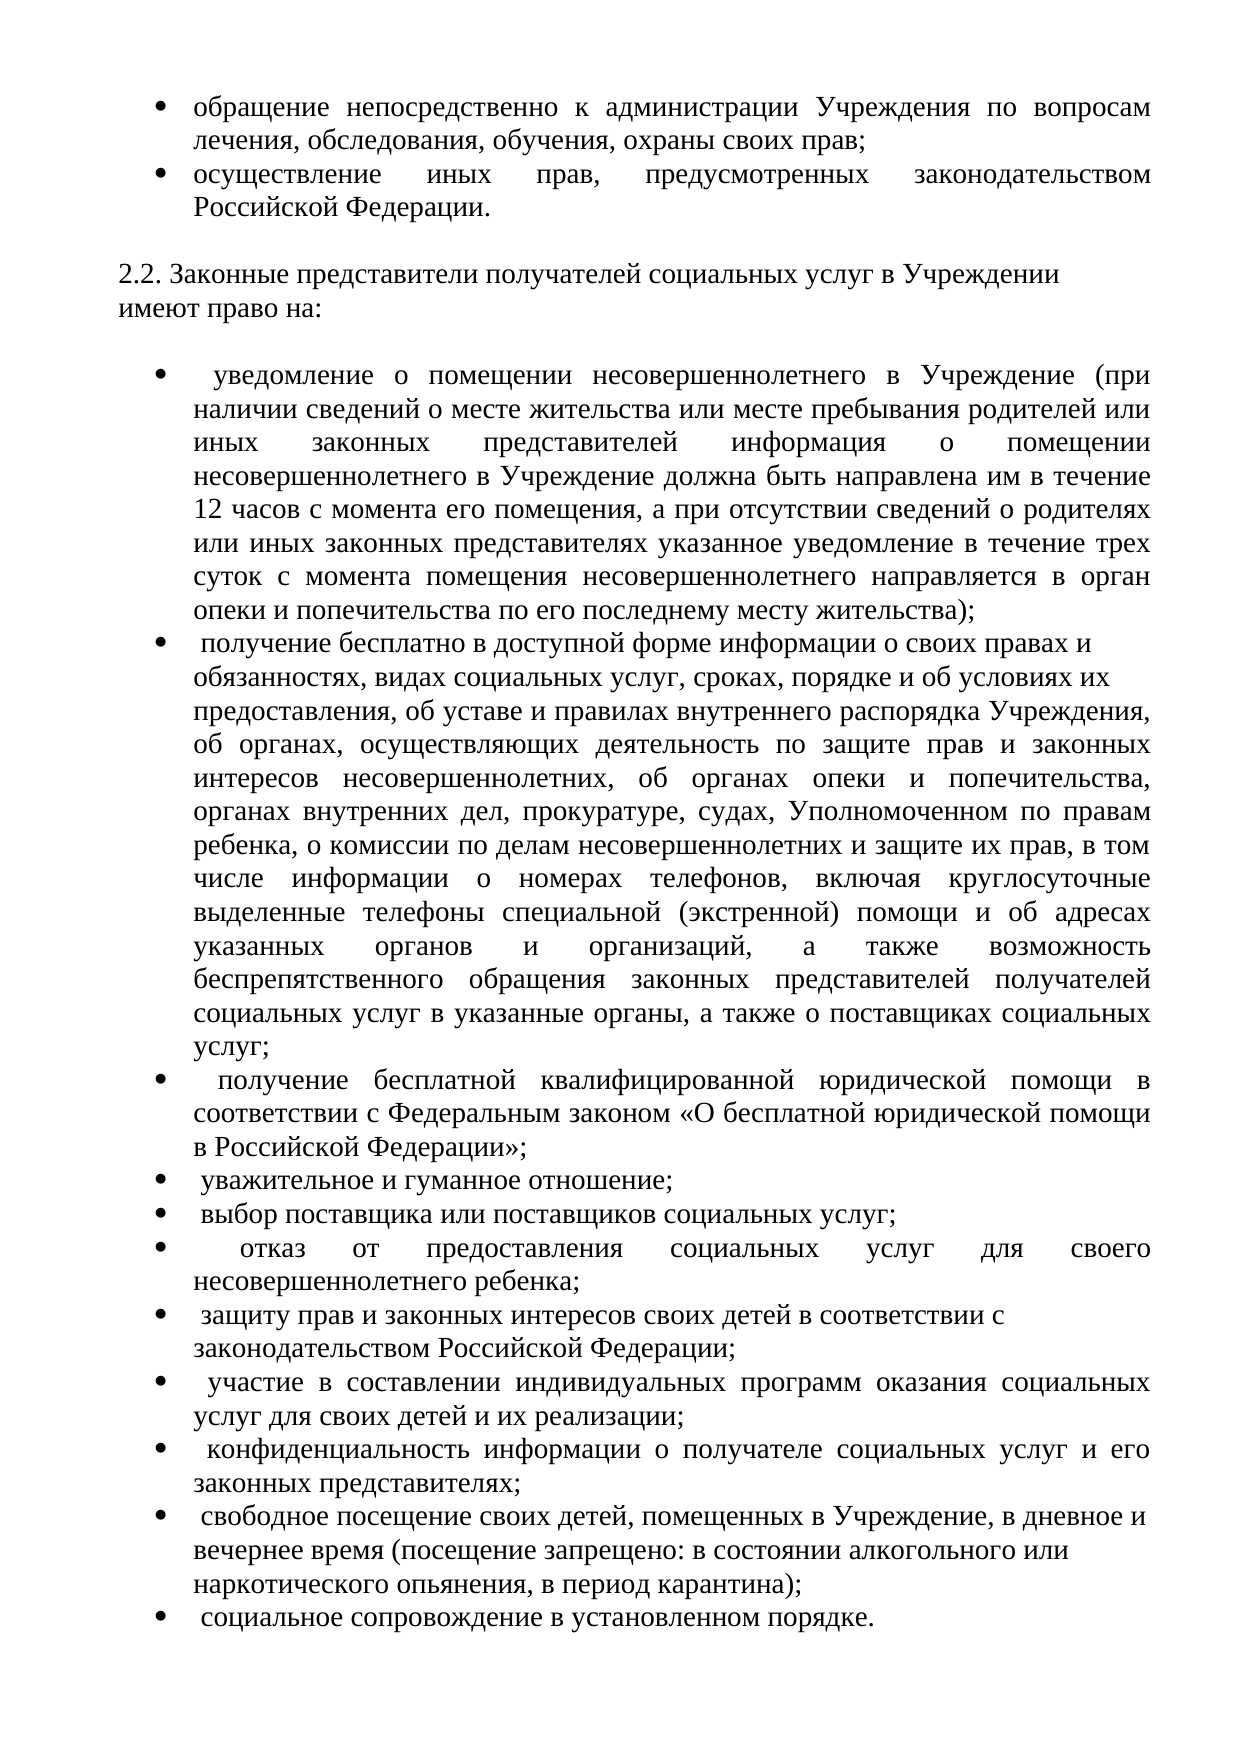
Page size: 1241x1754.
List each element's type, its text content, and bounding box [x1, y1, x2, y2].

list осуществление иных прав, предусмотренных законодательством Российской Федерации. [156, 156, 1152, 223]
text 2.2. Законные представители получателей социальных услуг в Учреждении [118, 257, 1152, 290]
list отказ от предоставления социальных услуг для своего несовершеннолетнего ребенка; [156, 1230, 1152, 1297]
list уведомление о помещении несовершеннолетнего в Учреждение (при наличии сведений о месте жительства или месте пребывания родителей или иных законных представителей информация о помещении несовершеннолетнего в Учреждение должна быть направлена им в течение 12 часов с момента его помещения, а при отсутствии сведений о родителях или иных законных представителях указанное уведомление в течение трех суток с момента помещения несовершеннолетнего направляется в орган опеки и попечительства по его последнему месту жительства); [156, 357, 1152, 626]
list обращение непосредственно к администрации Учреждения по вопросам лечения, обследования, обучения, охраны своих прав; [156, 89, 1152, 156]
list защиту прав и законных интересов своих детей в соответствии с [156, 1297, 1152, 1331]
list получение бесплатно в доступной форме информации о своих правах и [156, 626, 1152, 659]
list выбор поставщика или поставщиков социальных услуг; [156, 1196, 1152, 1230]
list социальное сопровождение в установленном порядке. [156, 1599, 1152, 1633]
list получение бесплатной квалифицированной юридической помощи в соответствии с Федеральным законом «О бесплатной юридической помощи в Российской Федерации»; [156, 1062, 1152, 1162]
text вечернее время (посещение запрещено: в состоянии алкогольного или [193, 1532, 1152, 1566]
text обязанностях, видах социальных услуг, сроках, порядке и об условиях их [193, 659, 1152, 693]
list конфиденциальность информации о получателе социальных услуг и его законных представителях; [156, 1431, 1152, 1498]
text наркотического опьянения, в период карантина); [193, 1566, 1152, 1599]
list участие в составлении индивидуальных программ оказания социальных услуг для своих детей и их реализации; [156, 1364, 1152, 1431]
text предоставления, об уставе и правилах внутреннего распорядка Учреждения, об органах, осуществляющих деятельность по защите прав и законных интересов несовершеннолетних, об органах опеки и попечительства, органах внутренних дел, прокуратуре, судах, Уполномоченном по правам ребенка, о комиссии по делам несовершеннолетних и защите их прав, в том числе информации о номерах телефонов, включая круглосуточные выделенные телефоны специальной (экстренной) помощи и об адресах указанных органов и организаций, а также возможность беспрепятственного обращения законных представителей получателей социальных услуг в указанные органы, а также о поставщиках социальных услуг; [193, 693, 1152, 1062]
list свободное посещение своих детей, помещенных в Учреждение, в дневное и [156, 1498, 1152, 1532]
text законодательством Российской Федерации; [193, 1331, 1152, 1364]
list уважительное и гуманное отношение; [156, 1162, 1152, 1196]
text имеют право на: [118, 290, 1152, 324]
